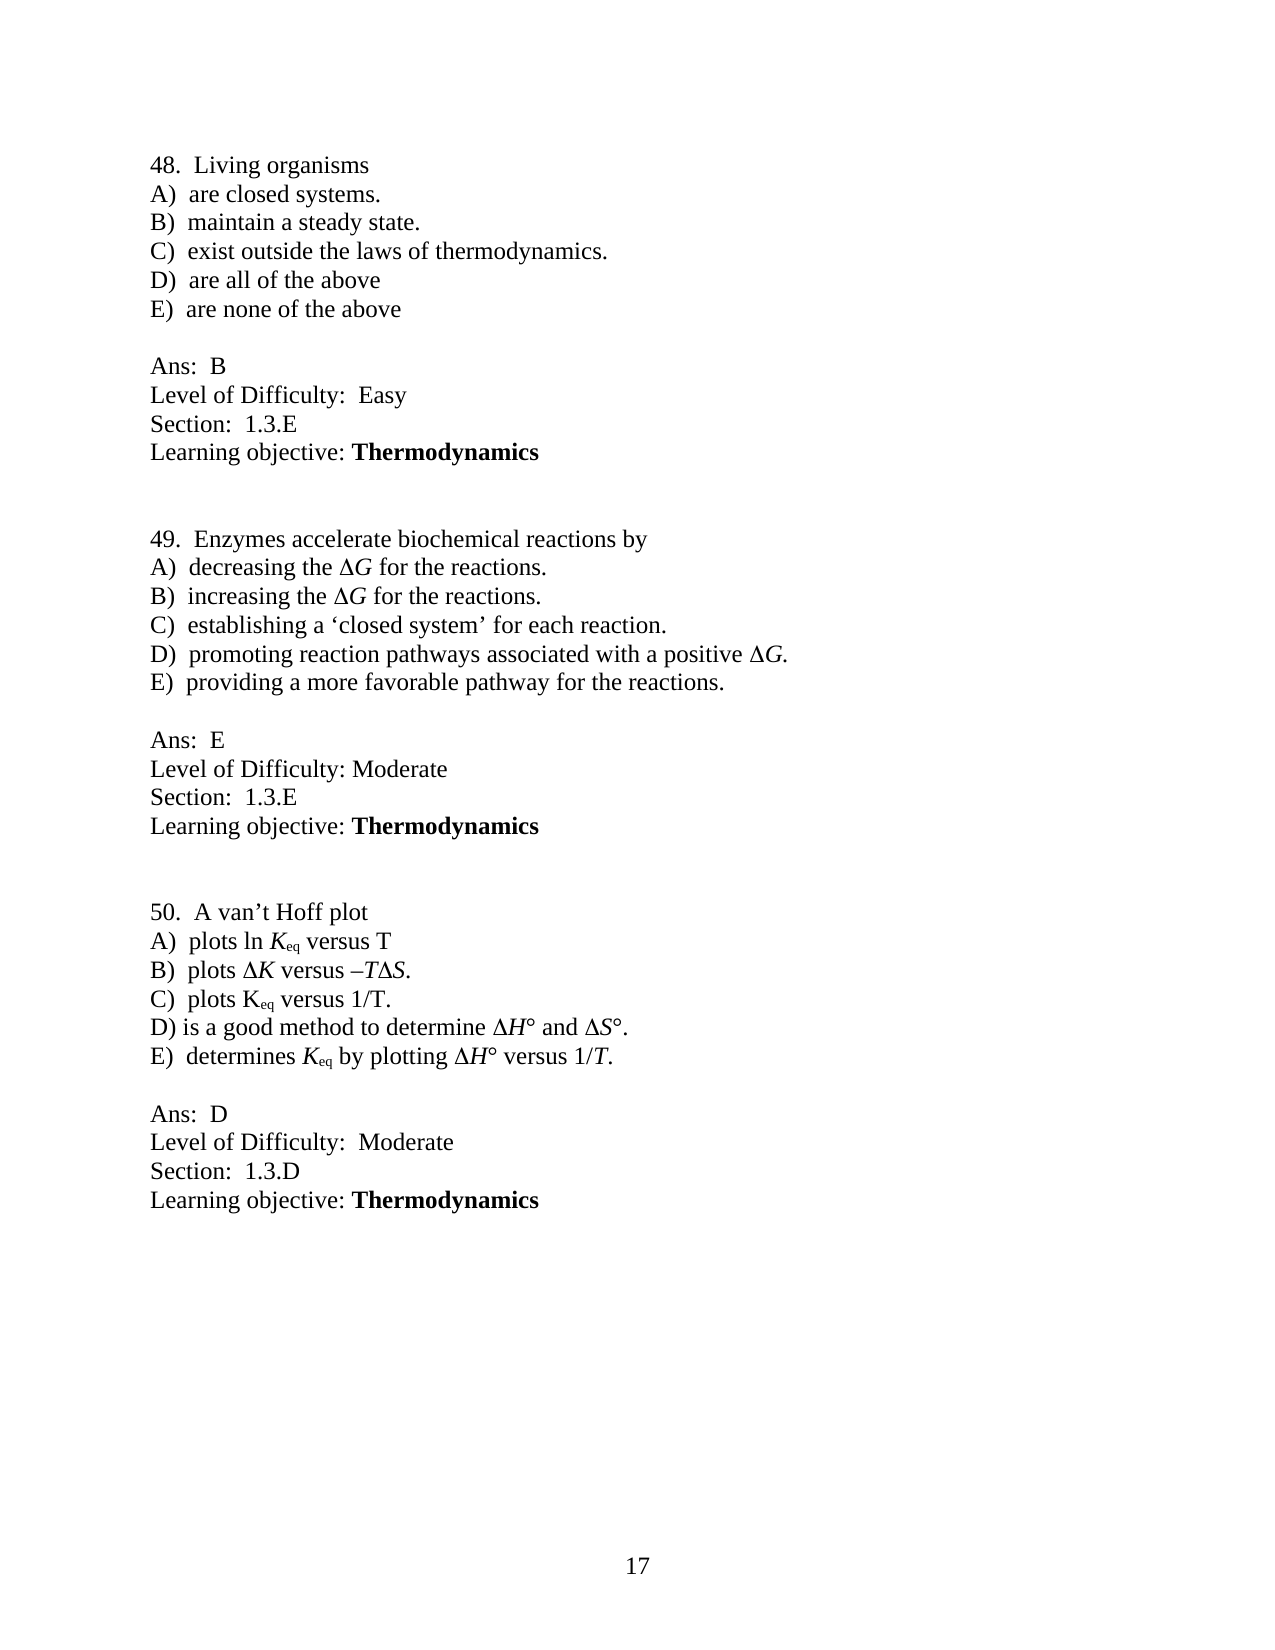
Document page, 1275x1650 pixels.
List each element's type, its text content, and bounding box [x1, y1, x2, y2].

text A) are closed systems. [150, 179, 1125, 207]
text A) decreasing the G for the reactions. [150, 552, 1125, 581]
text B) increasing the G for the reactions. [150, 581, 1125, 610]
text Level of Difficulty: Moderate [150, 1127, 1125, 1156]
text Level of Difficulty: Easy [150, 380, 1125, 409]
text 49. Enzymes accelerate biochemical reactions by [150, 524, 1125, 552]
text E) are none of the above [150, 294, 1125, 322]
text C) establishing a ‘closed system’ for each reaction. [150, 610, 1125, 639]
text E) providing a more favorable pathway for the reactions. [150, 667, 1125, 696]
text Learning objective: Thermodynamics [150, 437, 1125, 466]
text Ans: E [150, 725, 1125, 754]
text Section: 1.3.E [150, 409, 1125, 437]
text 48. Living organisms [150, 150, 1125, 179]
text 50. A van’t Hoff plot [150, 897, 1125, 926]
text B) maintain a steady state. [150, 207, 1125, 236]
text Learning objective: Thermodynamics [150, 1185, 1125, 1214]
text Ans: B [150, 351, 1125, 380]
text C) plots Keq versus 1/T. [150, 984, 1125, 1012]
text C) exist outside the laws of thermodynamics. [150, 236, 1125, 265]
text Section: 1.3.E [150, 782, 1125, 811]
text Ans: D [150, 1099, 1125, 1127]
text D) are all of the above [150, 265, 1125, 294]
text E) determines Keq by plotting H° versus 1/T. [150, 1041, 1125, 1070]
text D) promoting reaction pathways associated with a positive G. [150, 639, 1125, 667]
text Learning objective: Thermodynamics [150, 811, 1125, 840]
text Level of Difficulty: Moderate [150, 754, 1125, 782]
text D) is a good method to determine H° and S°. [150, 1012, 1125, 1041]
text B) plots K versus –TS. [150, 955, 1125, 984]
text A) plots ln Keq versus T [150, 926, 1125, 955]
text Section: 1.3.D [150, 1156, 1125, 1185]
